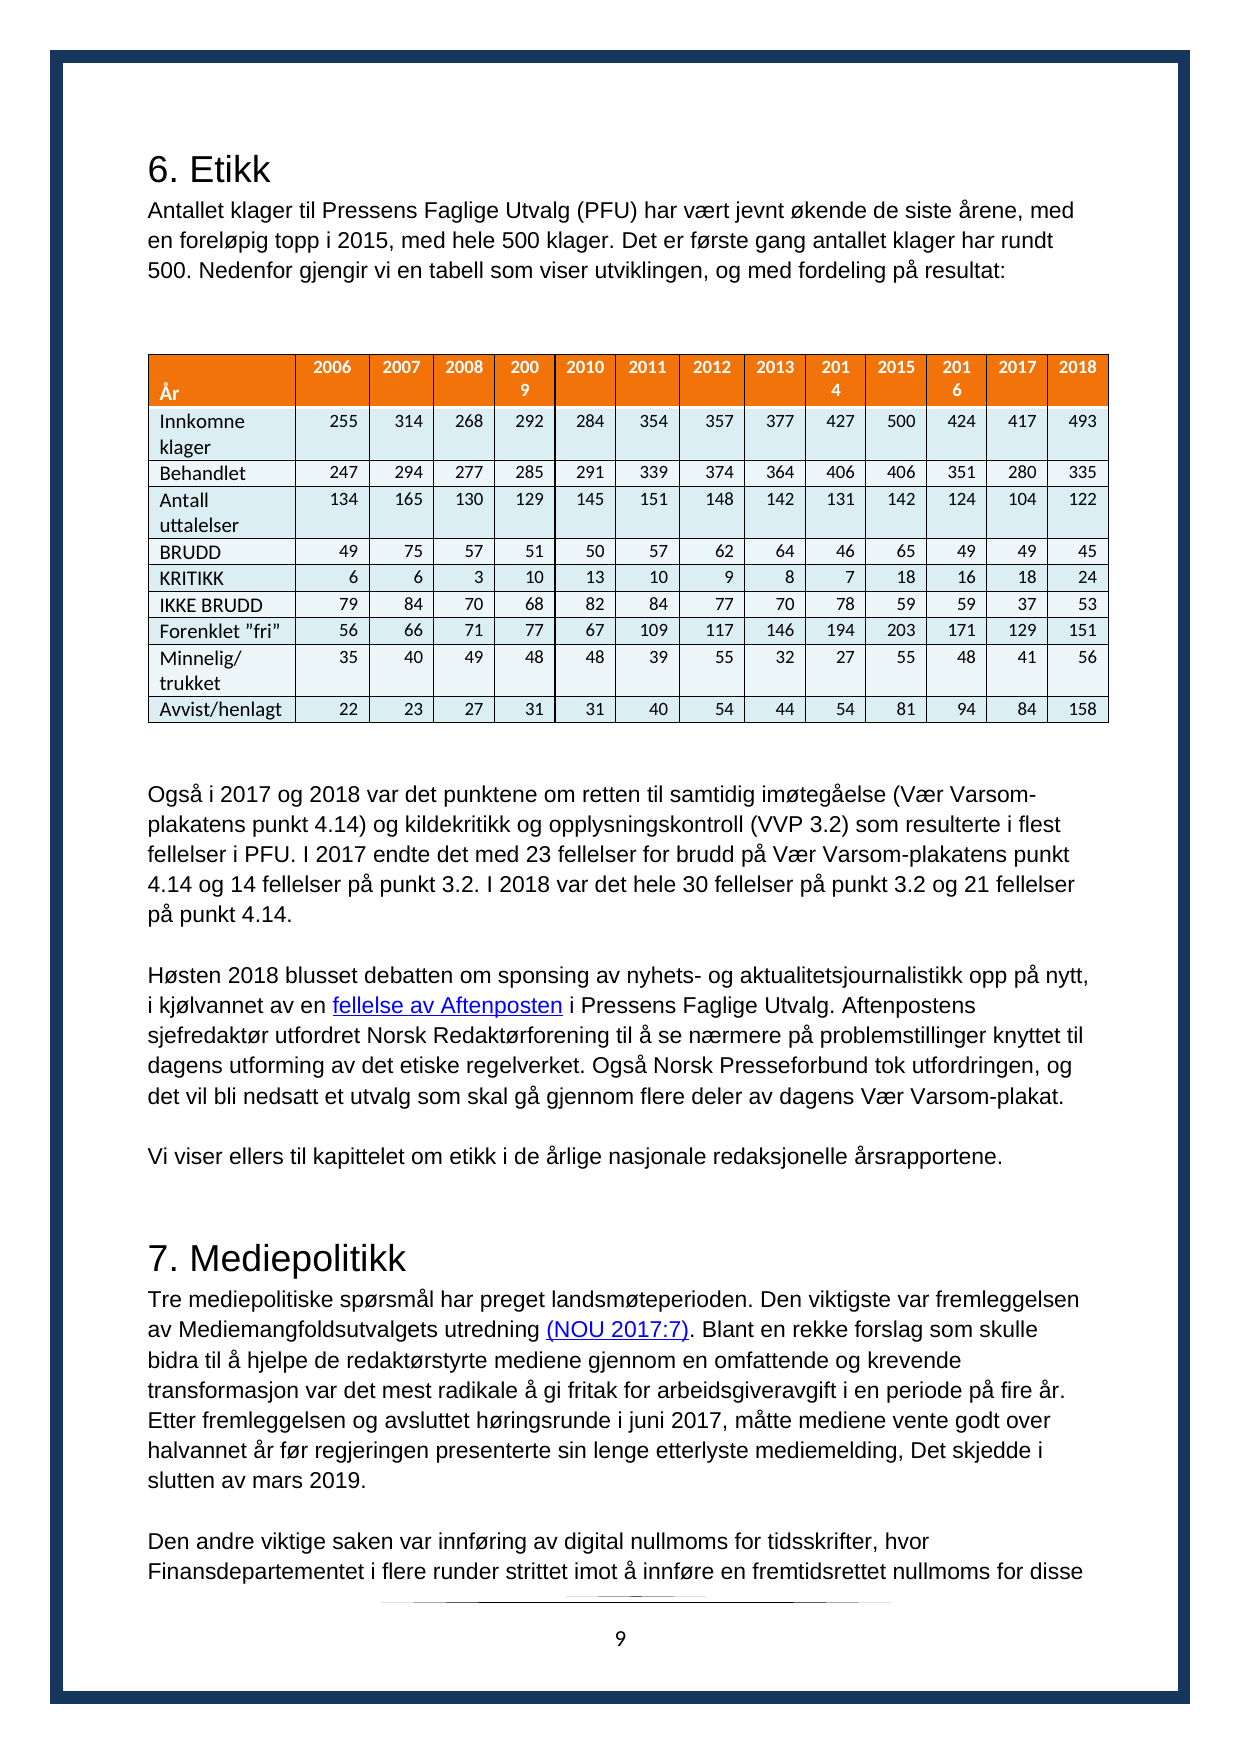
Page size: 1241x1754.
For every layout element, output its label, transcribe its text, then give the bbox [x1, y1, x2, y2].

table_cell 70 [434, 592, 494, 617]
table_cell 84 [370, 592, 433, 617]
table_header 2012 [680, 355, 744, 406]
table_cell 130 [434, 487, 494, 538]
text Tre mediepolitiske spørsmål har preget landsmøteperioden. Den viktigste var fremleggelsen av Mediemangfoldsutvalgets utredning (NOU 2017:7). Blant en rekke forslag som skulle bidra til å hjelpe de redaktørstyrte mediene gjennom en omfattende og krevende transformasjon var det mest radikale å gi fritak for arbeidsgiveravgift i en periode på fire år. Etter fremleggelsen og avsluttet høringsrunde i juni 2017, måtte mediene vente godt over halvannet år før regjeringen presenterte sin lenge etterlyste mediemelding, Det skjedde i slutten av mars 2019. [147, 1286, 1093, 1494]
table_header 2010 [556, 355, 615, 406]
table_cell 500 [866, 409, 926, 459]
table_cell 117 [680, 618, 744, 644]
table_cell 40 [616, 697, 679, 722]
table_header 2016 [927, 355, 986, 406]
table_cell 39 [616, 645, 679, 696]
table_header 2009 [495, 355, 554, 406]
table_cell 151 [616, 487, 679, 538]
table_cell 81 [866, 697, 926, 722]
table_header 2006 [296, 355, 369, 406]
table_cell 9 [680, 565, 744, 591]
table_cell 406 [806, 461, 865, 486]
table_cell 171 [927, 618, 986, 644]
table_cell 57 [616, 539, 679, 564]
table_cell 335 [1048, 461, 1108, 486]
table_cell 55 [866, 645, 926, 696]
table_cell 374 [680, 461, 744, 486]
table_cell 49 [434, 645, 494, 696]
table_cell 59 [866, 592, 926, 617]
table_cell 94 [927, 697, 986, 722]
table_header 2011 [616, 355, 679, 406]
table_cell 18 [987, 565, 1047, 591]
table_cell 16 [927, 565, 986, 591]
table_cell 57 [434, 539, 494, 564]
table_cell 75 [370, 539, 433, 564]
table_cell 54 [806, 697, 865, 722]
table_cell 129 [495, 487, 554, 538]
table_header 2008 [434, 355, 494, 406]
table_cell 55 [680, 645, 744, 696]
table_cell 3 [434, 565, 494, 591]
table_cell 364 [745, 461, 805, 486]
table_cell 24 [1048, 565, 1108, 591]
table_cell 64 [745, 539, 805, 564]
table_cell 48 [556, 645, 615, 696]
table_cell Forenklet ”fri” [149, 618, 295, 644]
table_header 2007 [370, 355, 433, 406]
table_cell 78 [806, 592, 865, 617]
table_cell 79 [296, 592, 369, 617]
table_cell 45 [1048, 539, 1108, 564]
table_cell 146 [745, 618, 805, 644]
table_header 2015 [866, 355, 926, 406]
table_cell 284 [556, 409, 615, 459]
table_cell 145 [556, 487, 615, 538]
table_cell 48 [495, 645, 554, 696]
text Antallet klager til Pressens Faglige Utvalg (PFU) har vært jevnt økende de siste årene, med en foreløpig topp i 2015, med hele 500 klager. Det er første gang antallet klager har rundt 500. Nedenfor gjengir vi en tabell som viser utviklingen, og med fordeling på resultat: [147, 197, 1093, 284]
table_cell 424 [927, 409, 986, 459]
table_header 2013 [745, 355, 805, 406]
table_cell 40 [370, 645, 433, 696]
table_cell 142 [866, 487, 926, 538]
table_cell 255 [296, 409, 369, 459]
table_cell 417 [987, 409, 1047, 459]
text 7. Mediepolitikk [147, 1237, 1093, 1280]
table_cell 277 [434, 461, 494, 486]
table_cell 35 [296, 645, 369, 696]
table_cell 148 [680, 487, 744, 538]
text 6. Etikk [147, 147, 1093, 191]
table_cell 44 [745, 697, 805, 722]
table_cell 158 [1048, 697, 1108, 722]
table_cell 134 [296, 487, 369, 538]
table_cell 165 [370, 487, 433, 538]
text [147, 1528, 1093, 1584]
table_cell 268 [434, 409, 494, 459]
table_cell 124 [927, 487, 986, 538]
table_cell Innkomne klager [149, 409, 295, 459]
table_cell 48 [927, 645, 986, 696]
table_cell 62 [680, 539, 744, 564]
table_cell 280 [987, 461, 1047, 486]
table_cell 53 [1048, 592, 1108, 617]
table_cell 122 [1048, 487, 1108, 538]
table_cell 77 [680, 592, 744, 617]
table_header 2014 [806, 355, 865, 406]
table_cell Avvist/henlagt [149, 697, 295, 722]
table_cell 377 [745, 409, 805, 459]
table_cell 82 [556, 592, 615, 617]
table_cell 27 [806, 645, 865, 696]
table_cell 151 [1048, 618, 1108, 644]
table_cell 292 [495, 409, 554, 459]
table_cell 194 [806, 618, 865, 644]
table_cell 10 [616, 565, 679, 591]
table_cell 314 [370, 409, 433, 459]
text Høsten 2018 blusset debatten om sponsing av nyhets- og aktualitetsjournalistikk opp på nytt, i kjølvannet av en fellelse av Aftenposten i Pressens Faglige Utvalg. Aftenpostens sjefredaktør utfordret Norsk Redaktørforening til å se nærmere på problemstillinger knyttet til dagens utforming av det etiske regelverket. Også Norsk Presseforbund tok utfordringen, og det vil bli nedsatt et utvalg som skal gå gjennom flere deler av dagens Vær Varsom-plakat. [147, 962, 1093, 1109]
table_cell 56 [296, 618, 369, 644]
table_cell 49 [927, 539, 986, 564]
table_cell 70 [745, 592, 805, 617]
table_cell 71 [434, 618, 494, 644]
table_cell 49 [987, 539, 1047, 564]
table_cell 50 [556, 539, 615, 564]
table_header År [149, 355, 295, 406]
table_cell 291 [556, 461, 615, 486]
table_cell 32 [745, 645, 805, 696]
table_cell 66 [370, 618, 433, 644]
table_cell 339 [616, 461, 679, 486]
table_cell 285 [495, 461, 554, 486]
table_cell 27 [434, 697, 494, 722]
table_cell 129 [987, 618, 1047, 644]
table_cell 23 [370, 697, 433, 722]
table_cell KRITIKK [149, 565, 295, 591]
table_cell IKKE BRUDD [149, 592, 295, 617]
table_cell 65 [866, 539, 926, 564]
table_cell 294 [370, 461, 433, 486]
table_cell 31 [556, 697, 615, 722]
table_cell 6 [296, 565, 369, 591]
table_cell 142 [745, 487, 805, 538]
table_cell 10 [495, 565, 554, 591]
table_cell 46 [806, 539, 865, 564]
table_cell 354 [616, 409, 679, 459]
table_cell 51 [495, 539, 554, 564]
table_cell 13 [556, 565, 615, 591]
table_cell 59 [927, 592, 986, 617]
table_cell 68 [495, 592, 554, 617]
table_cell Antall uttalelser [149, 487, 295, 538]
text Vi viser ellers til kapittelet om etikk i de årlige nasjonale redaksjonelle årsrapportene. [147, 1143, 1093, 1169]
table_cell 109 [616, 618, 679, 644]
table_cell 247 [296, 461, 369, 486]
table_cell 84 [987, 697, 1047, 722]
table_cell 427 [806, 409, 865, 459]
table_cell 67 [556, 618, 615, 644]
table_cell 406 [866, 461, 926, 486]
table_cell 41 [987, 645, 1047, 696]
table_cell Minnelig/ trukket [149, 645, 295, 696]
table_header 2018 [1048, 355, 1108, 406]
table_cell 31 [495, 697, 554, 722]
table_header 2017 [987, 355, 1047, 406]
table_cell 56 [1048, 645, 1108, 696]
table_cell 18 [866, 565, 926, 591]
text Også i 2017 og 2018 var det punktene om retten til samtidig imøtegåelse (Vær Varsom-plakatens punkt 4.14) og kildekritikk og opplysningskontroll (VVP 3.2) som resulterte i flest fellelser i PFU. I 2017 endte det med 23 fellelser for brudd på Vær Varsom-plakatens punkt 4.14 og 14 fellelser på punkt 3.2. I 2018 var det hele 30 fellelser på punkt 3.2 og 21 fellelser på punkt 4.14. [147, 781, 1093, 928]
table_cell 203 [866, 618, 926, 644]
table_cell 131 [806, 487, 865, 538]
table_cell 54 [680, 697, 744, 722]
table_cell BRUDD [149, 539, 295, 564]
table_cell 351 [927, 461, 986, 486]
table_cell 7 [806, 565, 865, 591]
table_cell 8 [745, 565, 805, 591]
table_cell 22 [296, 697, 369, 722]
table_cell 104 [987, 487, 1047, 538]
table_cell 493 [1048, 409, 1108, 459]
table_cell 6 [370, 565, 433, 591]
table_cell Behandlet [149, 461, 295, 486]
table_cell 49 [296, 539, 369, 564]
table_cell 84 [616, 592, 679, 617]
table_cell 37 [987, 592, 1047, 617]
table_cell 357 [680, 409, 744, 459]
table_cell 77 [495, 618, 554, 644]
